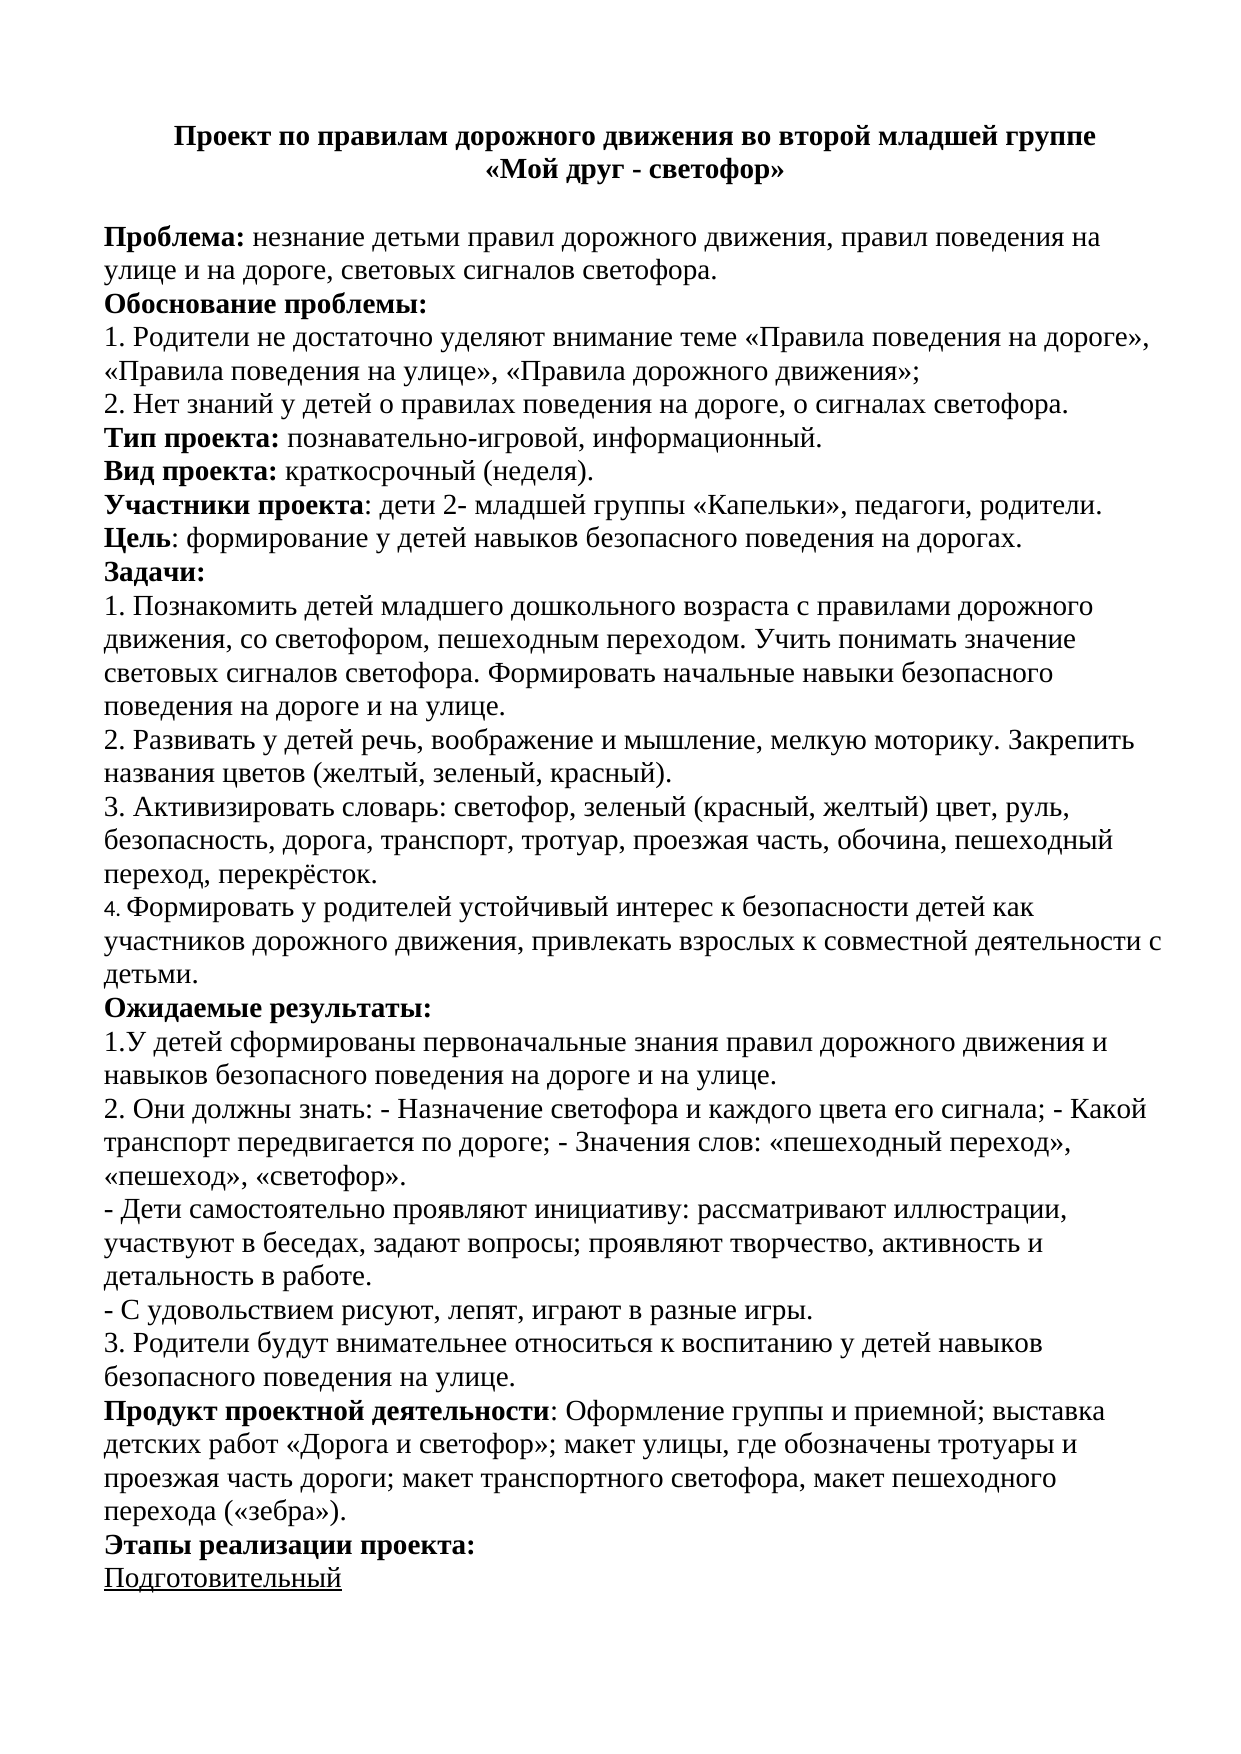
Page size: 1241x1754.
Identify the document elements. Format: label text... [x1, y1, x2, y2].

text 2. Они должны знать: - Назначение светофора и каждого цвета его сигнала; - Какой транспорт передвигается по дороге; - Значения слов: «пешеходный переход», «пешеход», «светофор». [103, 1091, 1167, 1191]
text Этапы реализации проекта: [103, 1527, 1167, 1560]
text - Дети самостоятельно проявляют инициативу: рассматривают иллюстрации, участвуют в беседах, задают вопросы; проявляют творчество, активность и детальность в работе. - С удовольствием рисуют, лепят, играют в разные игры. [103, 1191, 1167, 1326]
text Задачи: 1. Познакомить детей младшего дошкольного возраста с правилами дорожного движения, со светофором, пешеходным переходом. Учить понимать значение световых сигналов светофора. Формировать начальные навыки безопасного поведения на дороге и на улице. 2. Развивать у детей речь, воображение и мышление, мелкую моторику. Закрепить названия цветов (желтый, зеленый, красный). 3. Активизировать словарь: светофор, зеленый (красный, желтый) цвет, руль, безопасность, дорога, транспорт, тротуар, проезжая часть, обочина, пешеходный переход, перекрёсток. [103, 554, 1167, 889]
text 1.У детей сформированы первоначальные знания правил дорожного движения и навыков безопасного поведения на дороге и на улице. [103, 1024, 1167, 1091]
text Проект по правилам дорожного движения во второй младшей группе [103, 118, 1167, 152]
text Проблема: незнание детьми правил дорожного движения, правил поведения на улице и на дороге, световых сигналов светофора. Обоснование проблемы: 1. Родители не достаточно уделяют внимание теме «Правила поведения на дороге», «Правила поведения на улице», «Правила дорожного движения»; 2. Нет знаний у детей о правилах поведения на дороге, о сигналах светофора. Тип проекта: познавательно-игровой, информационный. Вид проекта: краткосрочный (неделя). Участники проекта: дети 2- младшей группы «Капельки», педагоги, родители. Цель: формирование у детей навыков безопасного поведения на дорогах. [103, 219, 1167, 554]
text «Мой друг - светофор» [103, 152, 1167, 185]
text 3. Родители будут внимательнее относиться к воспитанию у детей навыков безопасного поведения на улице. [103, 1326, 1167, 1393]
text Подготовительный [103, 1560, 1167, 1594]
text 4. Формировать у родителей устойчивый интерес к безопасности детей как участников дорожного движения, привлекать взрослых к совместной деятельности с детьми. Ожидаемые результаты: [103, 889, 1167, 1024]
text Продукт проектной деятельности: Оформление группы и приемной; выставка детских работ «Дорога и светофор»; макет улицы, где обозначены тротуары и проезжая часть дороги; макет транспортного светофора, макет пешеходного перехода («зебра»). [103, 1393, 1167, 1527]
